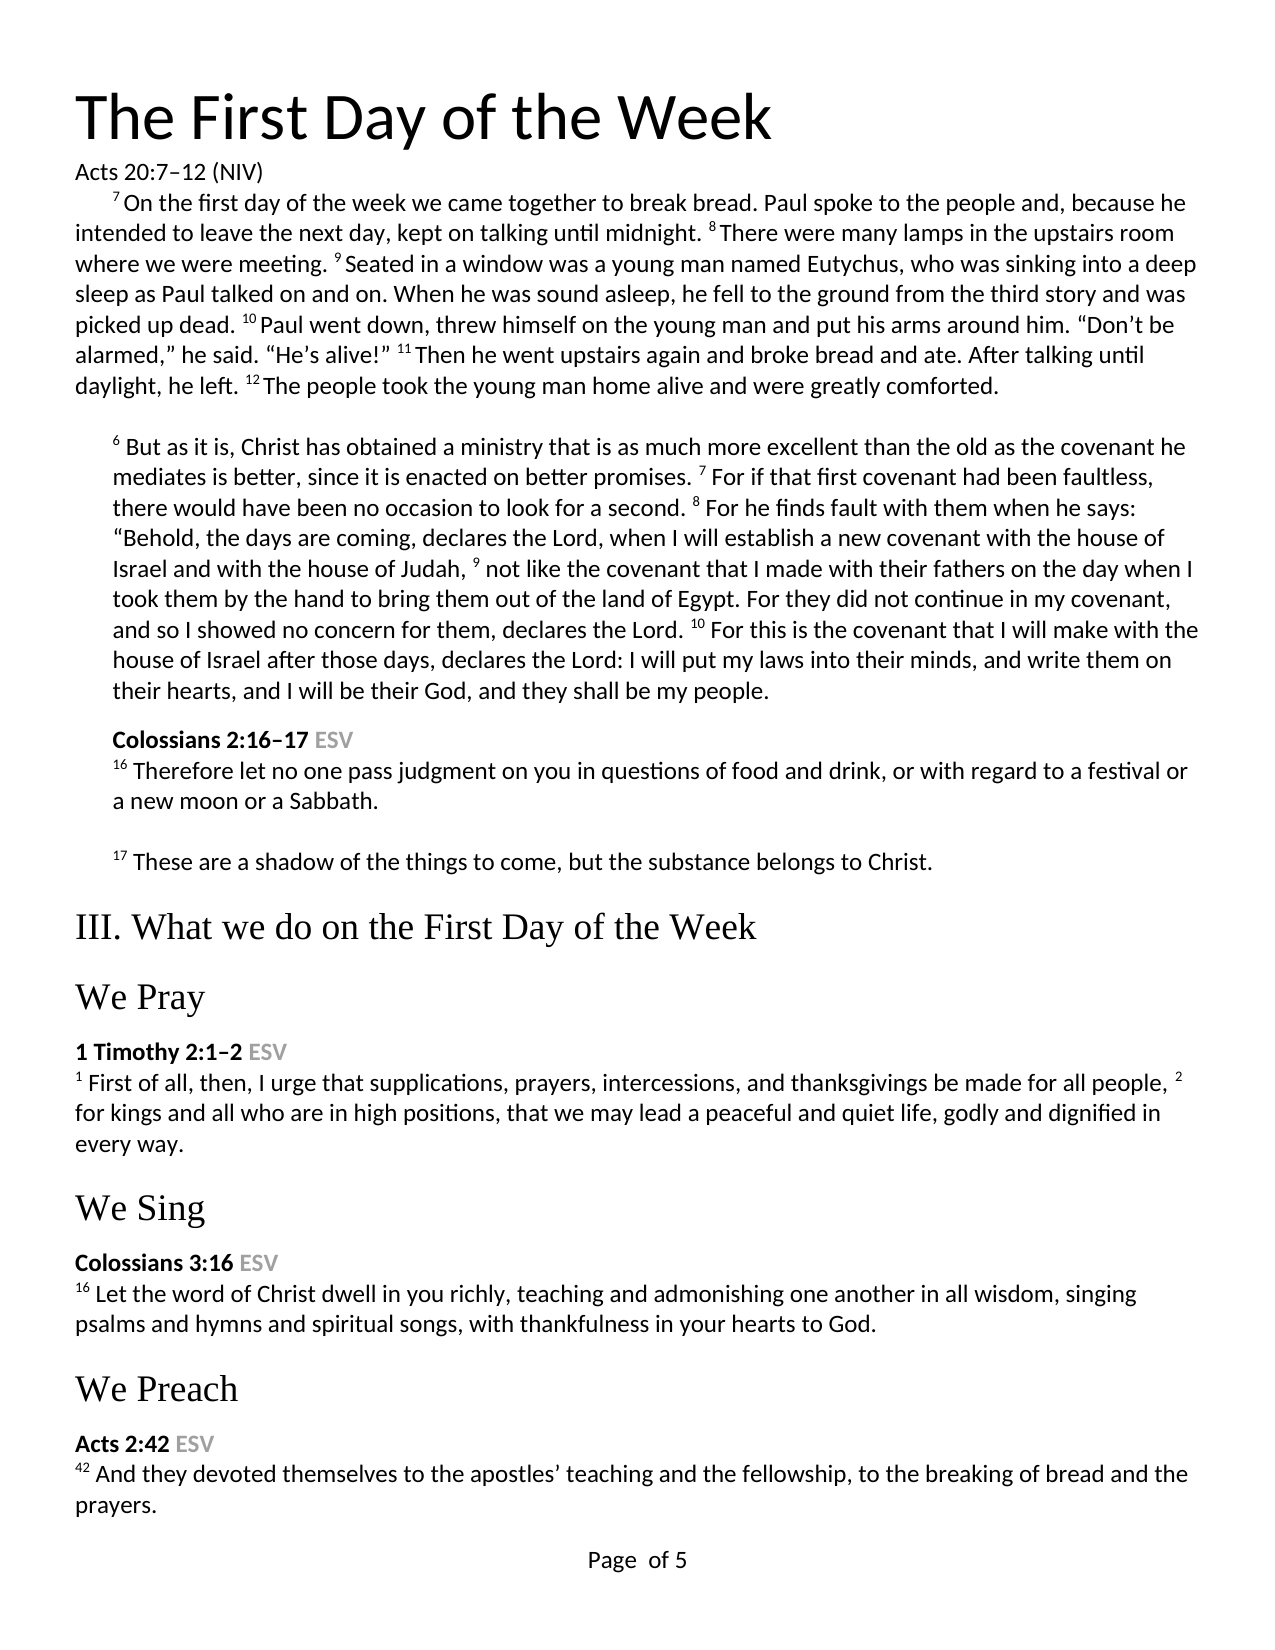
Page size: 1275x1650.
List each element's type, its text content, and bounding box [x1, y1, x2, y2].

subtitle III. What we do on the First Day of the Week [75, 904, 1200, 947]
text Colossians 3:16 ESV [75, 1247, 1200, 1278]
text 42 And they devoted themselves to the apostles’ teaching and the fellowship, to the breaking of bread and the prayers. [75, 1458, 1200, 1519]
text 6 But as it is, Christ has obtained a ministry that is as much more excellent than the old as the covenant he mediates is better, since it is enacted on better promises. 7 For if that first covenant had been faultless, there would have been no occasion to look for a second. 8 For he finds fault with them when he says: “Behold, the days are coming, declares the Lord, when I will establish a new covenant with the house of Israel and with the house of Judah, 9 not like the covenant that I made with their fathers on the day when I took them by the hand to bring them out of the land of Egypt. For they did not continue in my covenant, and so I showed no concern for them, declares the Lord. 10 For this is the covenant that I will make with the house of Israel after those days, declares the Lord: I will put my laws into their minds, and write them on their hearts, and I will be their God, and they shall be my people. [112, 431, 1200, 706]
text 1 Timothy 2:1–2 ESV [75, 1036, 1200, 1067]
subtitle We Preach [75, 1366, 1200, 1409]
text Colossians 2:16–17 ESV [112, 724, 1200, 755]
text 1 First of all, then, I urge that supplications, prayers, intercessions, and thanksgivings be made for all people, 2 for kings and all who are in high positions, that we may lead a peaceful and quiet life, godly and dignified in every way. [75, 1067, 1200, 1158]
text 16 Let the word of Christ dwell in you richly, teaching and admonishing one another in all wisdom, singing psalms and hymns and spiritual songs, with thankfulness in your hearts to God. [75, 1278, 1200, 1339]
subtitle We Sing [75, 1185, 1200, 1228]
subtitle We Pray [75, 974, 1200, 1017]
text 16 Therefore let no one pass judgment on you in questions of food and drink, or with regard to a festival or a new moon or a Sabbath. 17 These are a shadow of the things to come, but the substance belongs to Christ. [112, 755, 1200, 877]
text Acts 2:42 ESV [75, 1428, 1200, 1458]
